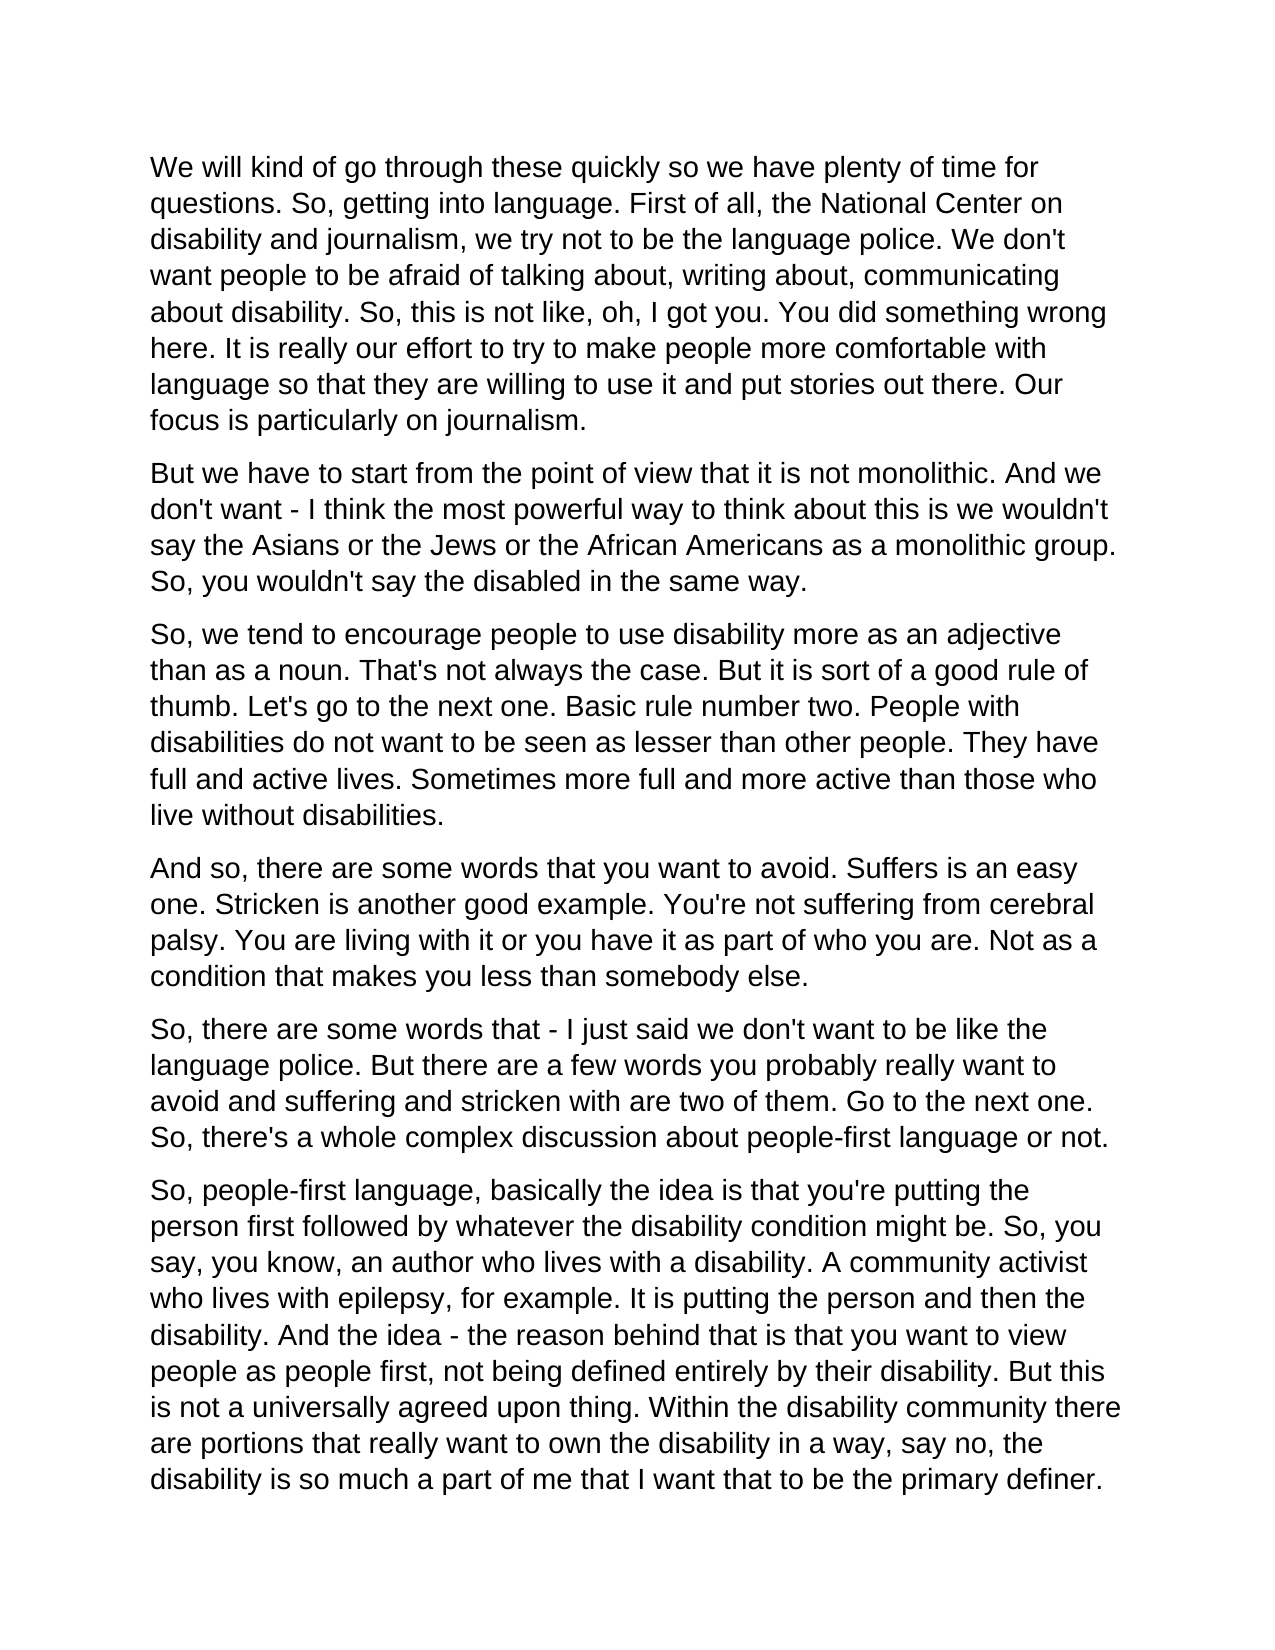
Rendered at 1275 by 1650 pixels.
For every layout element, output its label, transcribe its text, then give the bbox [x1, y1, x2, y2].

text And so, there are some words that you want to avoid. Suffers is an easy one. Stricken is another good example. You're not suffering from cerebral palsy. You are living with it or you have it as part of who you are. Not as a condition that makes you less than somebody else. [150, 851, 1125, 993]
text So, we tend to encourage people to use disability more as an adjective than as a noun. That's not always the case. But it is sort of a good rule of thumb. Let's go to the next one. Basic rule number two. People with disabilities do not want to be seen as lesser than other people. They have full and active lives. Sometimes more full and more active than those who live without disabilities. [150, 617, 1125, 831]
text So, people-first language, basically the idea is that you're putting the person first followed by whatever the disability condition might be. So, you say, you know, an author who lives with a disability. A community activist who lives with epilepsy, for example. It is putting the person and then the disability. And the idea - the reason behind that is that you want to view people as people first, not being defined entirely by their disability. But this is not a universally agreed upon thing. Within the disability community there are portions that really want to own the disability in a way, say no, the disability is so much a part of me that I want that to be the primary definer. [150, 1173, 1125, 1496]
text We will kind of go through these quickly so we have plenty of time for questions. So, getting into language. First of all, the National Center on disability and journalism, we try not to be the language police. We don't want people to be afraid of talking about, writing about, communicating about disability. So, this is not like, oh, I got you. You did something wrong here. It is really our effort to try to make people more comfortable with language so that they are willing to use it and put stories out there. Our focus is particularly on journalism. [150, 150, 1125, 437]
text But we have to start from the point of view that it is not monolithic. And we don't want - I think the most powerful way to think about this is we wouldn't say the Asians or the Jews or the African Americans as a monolithic group. So, you wouldn't say the disabled in the same way. [150, 456, 1125, 598]
text So, there are some words that - I just said we don't want to be like the language police. But there are a few words you probably really want to avoid and suffering and stricken with are two of them. Go to the next one. So, there's a whole complex discussion about people-first language or not. [150, 1012, 1125, 1154]
